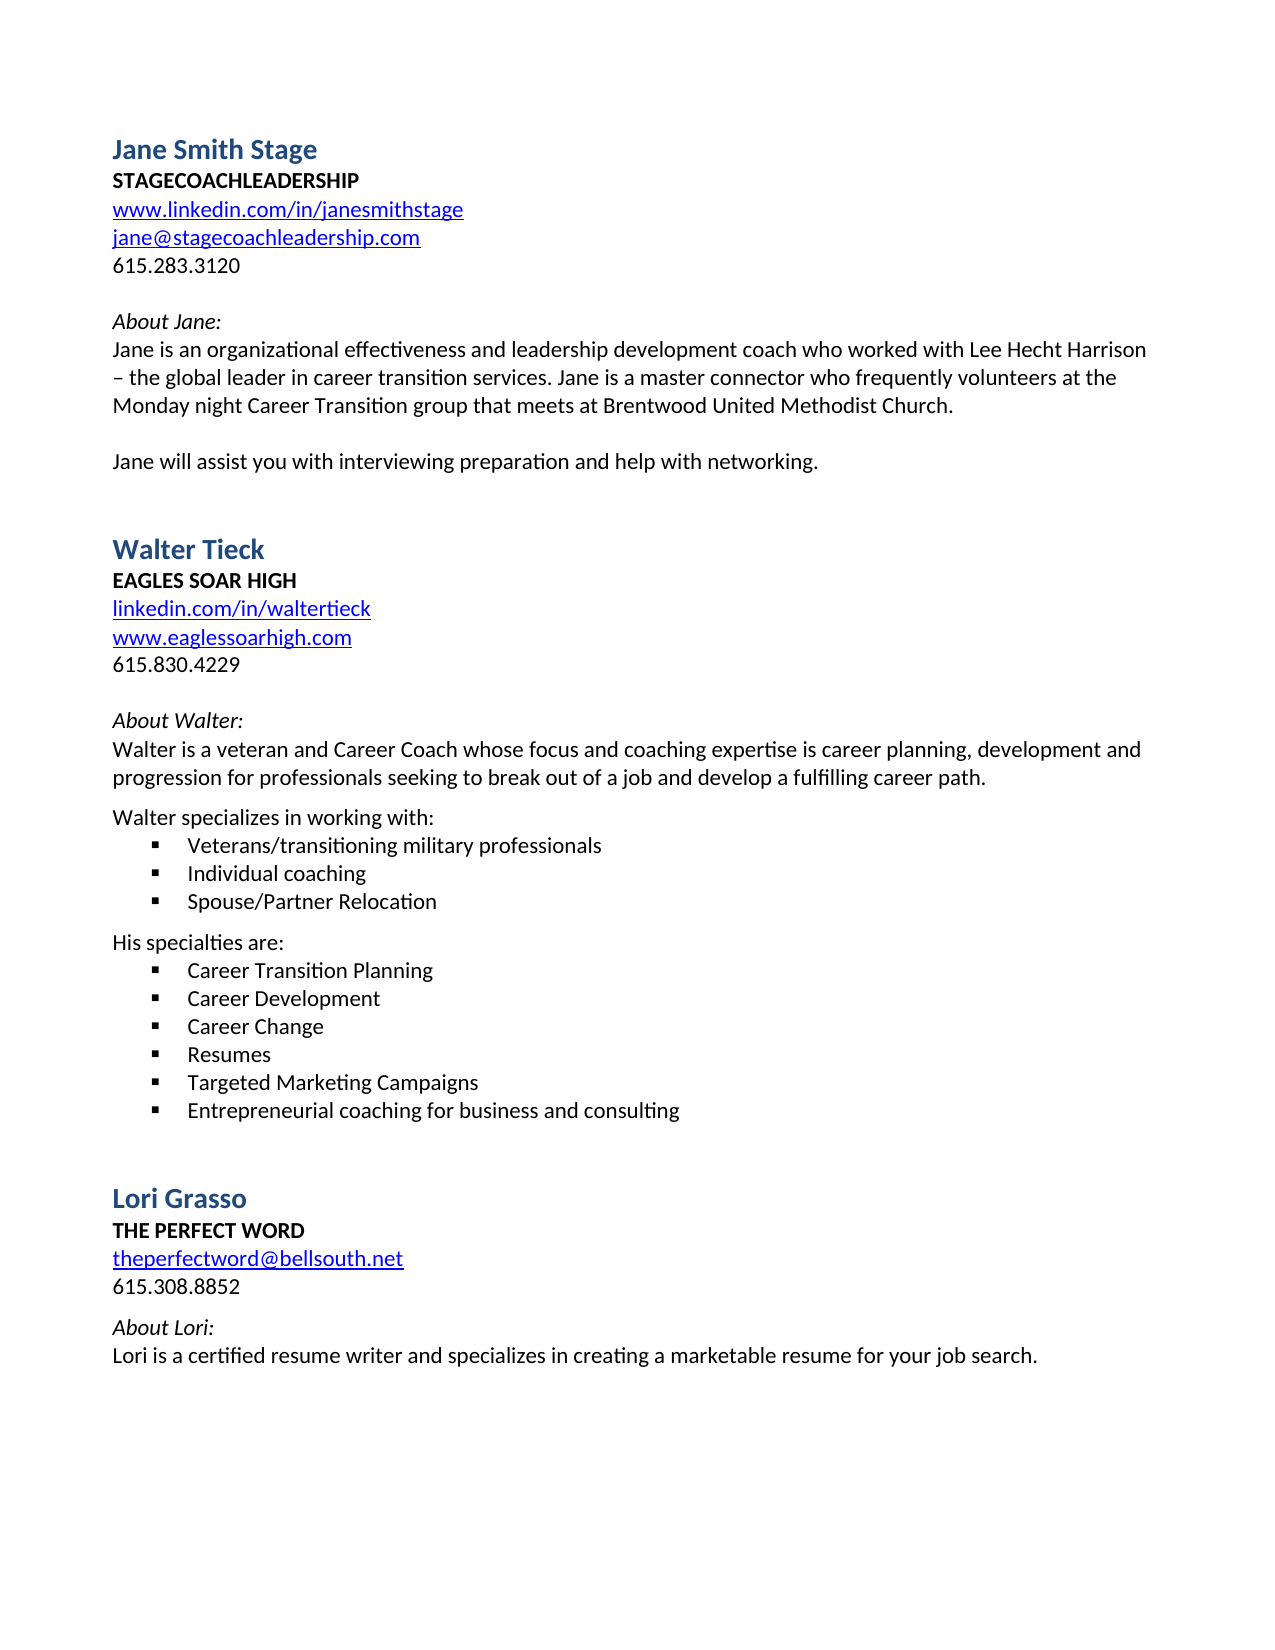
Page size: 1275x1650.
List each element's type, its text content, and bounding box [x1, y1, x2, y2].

text Jane Smith Stage [112, 131, 1162, 167]
list Career Development [150, 984, 1162, 1012]
text About Jane: [112, 307, 1162, 335]
text linkedin.com/in/waltertieck [112, 594, 1162, 623]
text www.eaglessoarhigh.com [112, 623, 1162, 651]
text Jane will assist you with interviewing preparation and help with networking. [112, 447, 1162, 475]
list Career Transition Planning [150, 956, 1162, 984]
text www.linkedin.com/in/janesmithstage [112, 195, 1162, 223]
text THE PERFECT WORD [112, 1216, 1162, 1244]
list Career Change [150, 1012, 1162, 1040]
text theperfectword@bellsouth.net [112, 1244, 1162, 1272]
text About Lori: [112, 1313, 1162, 1341]
list Veterans/transitioning military professionals [150, 831, 1162, 859]
text Walter Tieck [112, 531, 1162, 567]
text 615.830.4229 [112, 651, 1162, 707]
text 615.283.3120 [112, 251, 1162, 279]
list Entrepreneurial coaching for business and consulting [150, 1096, 1162, 1124]
text EAGLES SOAR HIGH [112, 567, 1162, 594]
text Walter specializes in working with: [112, 803, 1162, 831]
list Resumes [150, 1040, 1162, 1068]
text STAGECOACHLEADERSHIP [112, 167, 1162, 195]
text Walter is a veteran and Career Coach whose focus and coaching expertise is career planning, development and progression for professionals seeking to break out of a job and develop a fulfilling career path. [112, 735, 1162, 791]
text About Walter: [112, 707, 1162, 735]
text Lori Grasso [112, 1180, 1162, 1216]
list Spouse/Partner Relocation [150, 887, 1162, 916]
text Lori is a certified resume writer and specializes in creating a marketable resume for your job search. [112, 1341, 1162, 1369]
text His specialties are: [112, 928, 1162, 956]
list Targeted Marketing Campaigns [150, 1068, 1162, 1096]
text 615.308.8852 [112, 1272, 1162, 1300]
list Individual coaching [150, 859, 1162, 887]
text jane@stagecoachleadership.com [112, 223, 1162, 251]
text Jane is an organizational effectiveness and leadership development coach who worked with Lee Hecht Harrison – the global leader in career transition services. Jane is a master connector who frequently volunteers at the Monday night Career Transition group that meets at Brentwood United Methodist Church. [112, 335, 1162, 419]
